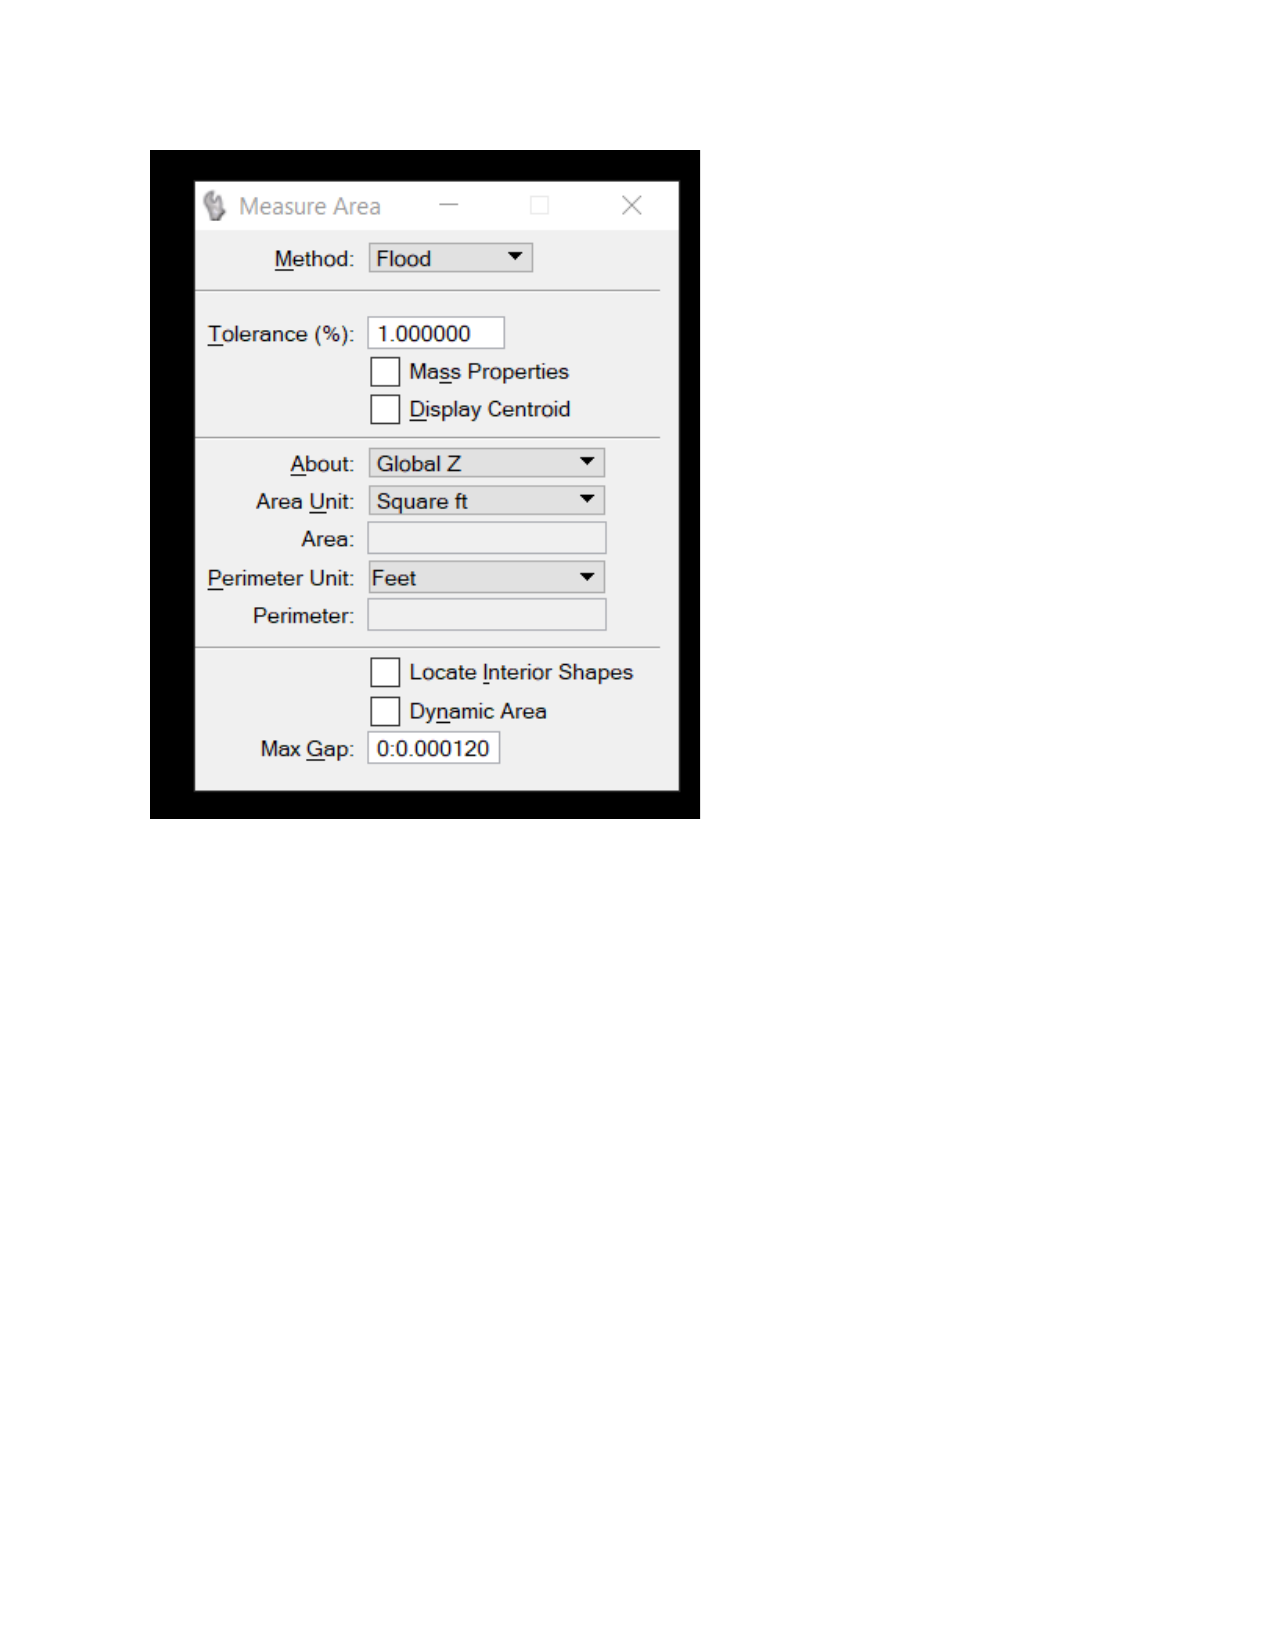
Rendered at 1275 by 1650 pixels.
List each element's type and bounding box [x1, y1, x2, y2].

picture [150, 150, 700, 819]
